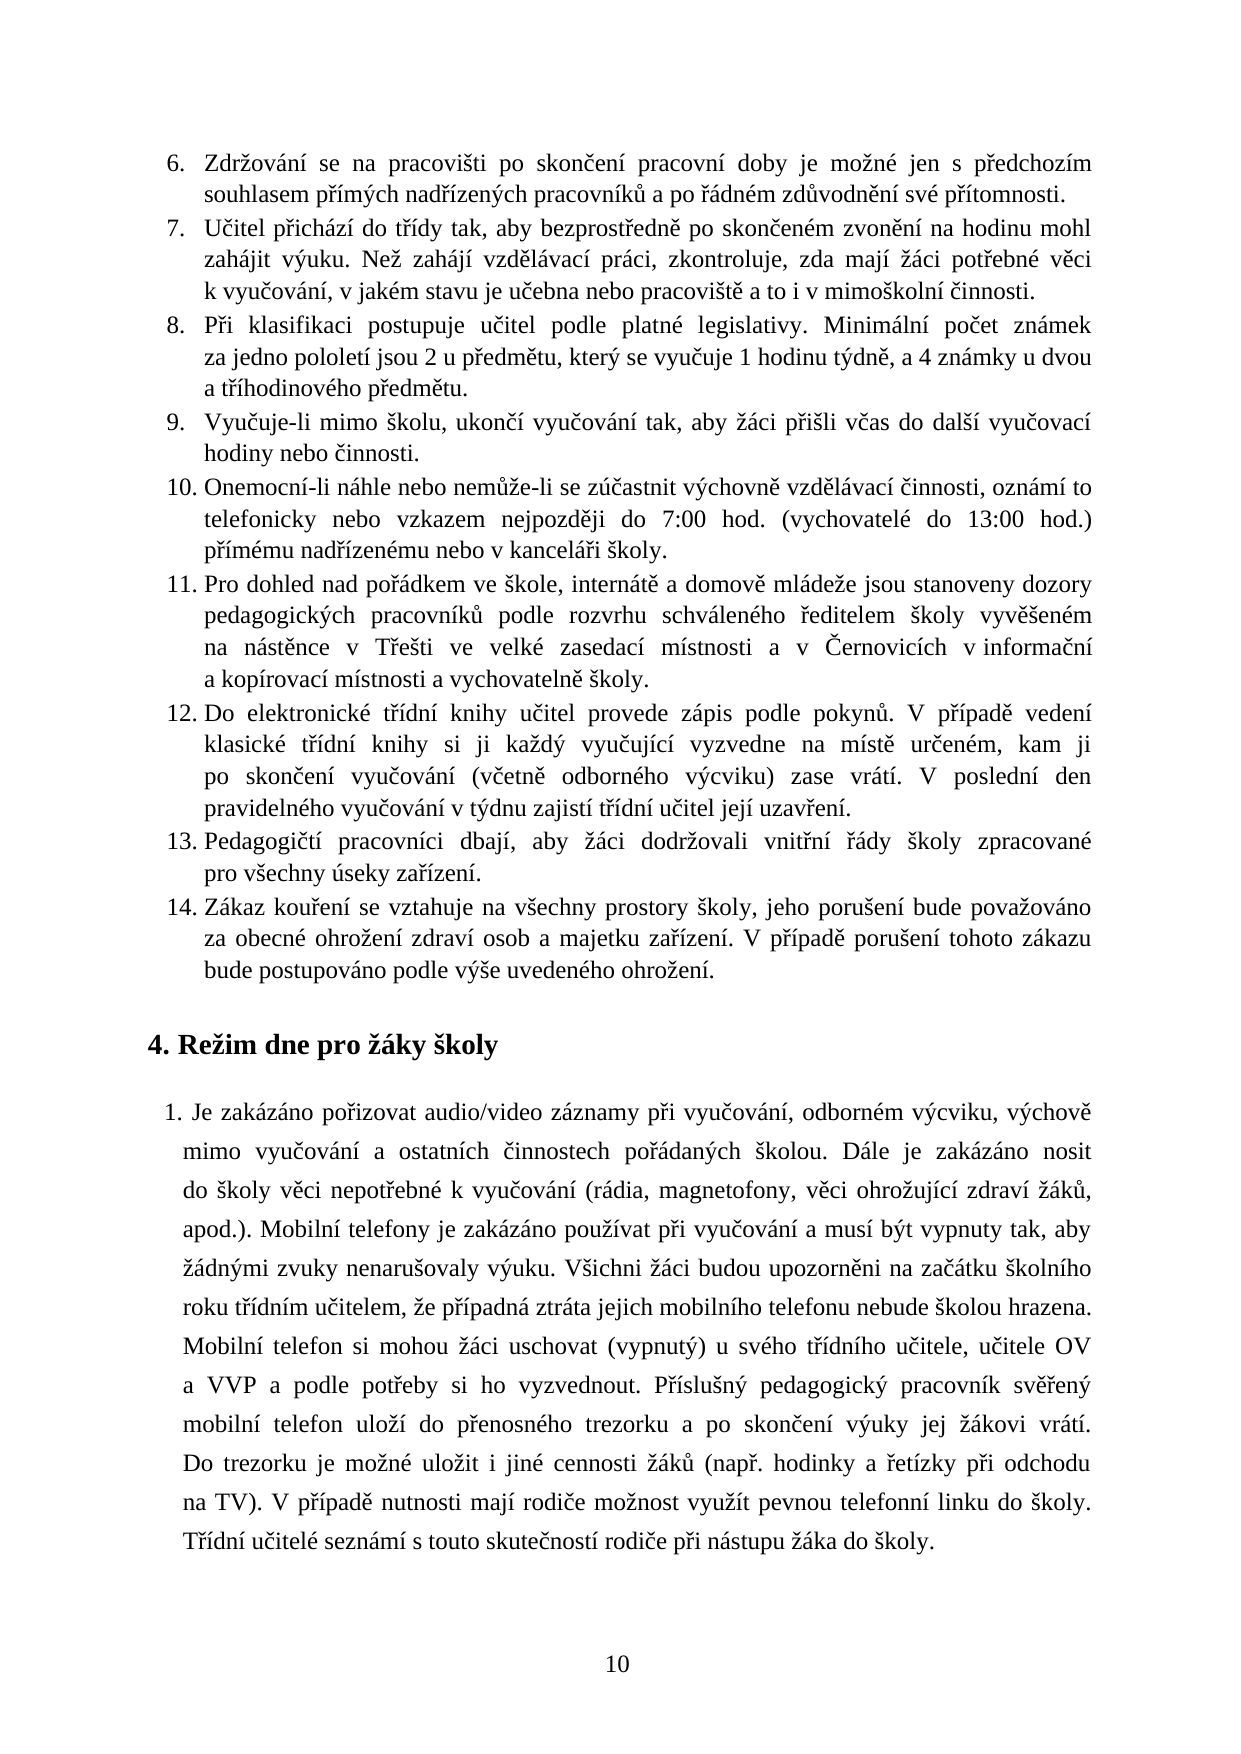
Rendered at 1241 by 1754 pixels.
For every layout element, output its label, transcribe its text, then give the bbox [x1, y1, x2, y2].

list Do elektronické třídní knihy učitel provede zápis podle pokynů. V případě vedení klasické třídní knihy si ji každý vyučující vyzvedne na místě určeném, kam ji po skončení vyučování (včetně odborného výcviku) zase vrátí. V poslední den pravidelného vyučování v týdnu zajistí třídní učitel její uzavření. [166, 698, 1093, 822]
list Při klasifikaci postupuje učitel podle platné legislativy. Minimální počet známek za jedno pololetí jsou 2 u předmětu, který se vyučuje 1 hodinu týdně, a 4 známky u dvou a tříhodinového předmětu. [166, 310, 1093, 402]
list Pedagogičtí pracovníci dbají, aby žáci dodržovali vnitřní řády školy zpracované pro všechny úseky zařízení. [166, 826, 1093, 887]
list Zákaz kouření se vztahuje na všechny prostory školy, jeho porušení bude považováno za obecné ohrožení zdraví osob a majetku zařízení. V případě porušení tohoto zákazu bude postupováno podle výše uvedeného ohrožení. [166, 892, 1093, 984]
list Zdržování se na pracovišti po skončení pracovní doby je možné jen s předchozím souhlasem přímých nadřízených pracovníků a po řádném zdůvodnění své přítomnosti. [166, 148, 1093, 208]
text 1. Je zakázáno pořizovat audio/video záznamy při vyučování, odborném výcviku, výchově mimo vyučování a ostatních činnostech pořádaných školou. Dále je zakázáno nosit do školy věci nepotřebné k vyučování (rádia, magnetofony, věci ohrožující zdraví žáků, apod.). Mobilní telefony je zakázáno používat při vyučování a musí být vypnuty tak, aby žádnými zvuky nenarušovaly výuku. Všichni žáci budou upozorněni na začátku školního roku třídním učitelem, že případná ztráta jejich mobilního telefonu nebude školou hrazena. Mobilní telefon si mohou žáci uschovat (vypnutý) u svého třídního učitele, učitele OV a VVP a podle potřeby si ho vyzvednout. Příslušný pedagogický pracovník svěřený mobilní telefon uloží do přenosného trezorku a po skončení výuky jej žákovi vrátí. Do trezorku je možné uložit i jiné cennosti žáků (např. hodinky a řetízky při odchodu na TV). V případě nutnosti mají rodiče možnost využít pevnou telefonní linku do školy. Třídní učitelé seznámí s touto skutečností rodiče při nástupu žáka do školy. [164, 1097, 1093, 1555]
list Vyučuje-li mimo školu, ukončí vyučování tak, aby žáci přišli včas do další vyučovací hodiny nebo činnosti. [166, 407, 1093, 467]
list Onemocní-li náhle nebo nemůže-li se zúčastnit výchovně vzdělávací činnosti, oznámí to telefonicky nebo vzkazem nejpozději do 7:00 hod. (vychovatelé do 13:00 hod.) přímému nadřízenému nebo v kanceláři školy. [166, 472, 1093, 564]
subtitle 4. Režim dne pro žáky školy [148, 1027, 1009, 1061]
list Pro dohled nad pořádkem ve škole, internátě a domově mládeže jsou stanoveny dozory pedagogických pracovníků podle rozvrhu schváleného ředitelem školy vyvěšeném na nástěnce v Třešti ve velké zasedací místnosti a v Černovicích v informační a kopírovací místnosti a vychovatelně školy. [166, 569, 1093, 693]
list Učitel přichází do třídy tak, aby bezprostředně po skončeném zvonění na hodinu mohl zahájit výuku. Než zahájí vzdělávací práci, zkontroluje, zda mají žáci potřebné věci k vyučování, v jakém stavu je učebna nebo pracoviště a to i v mimoškolní činnosti. [166, 213, 1093, 305]
